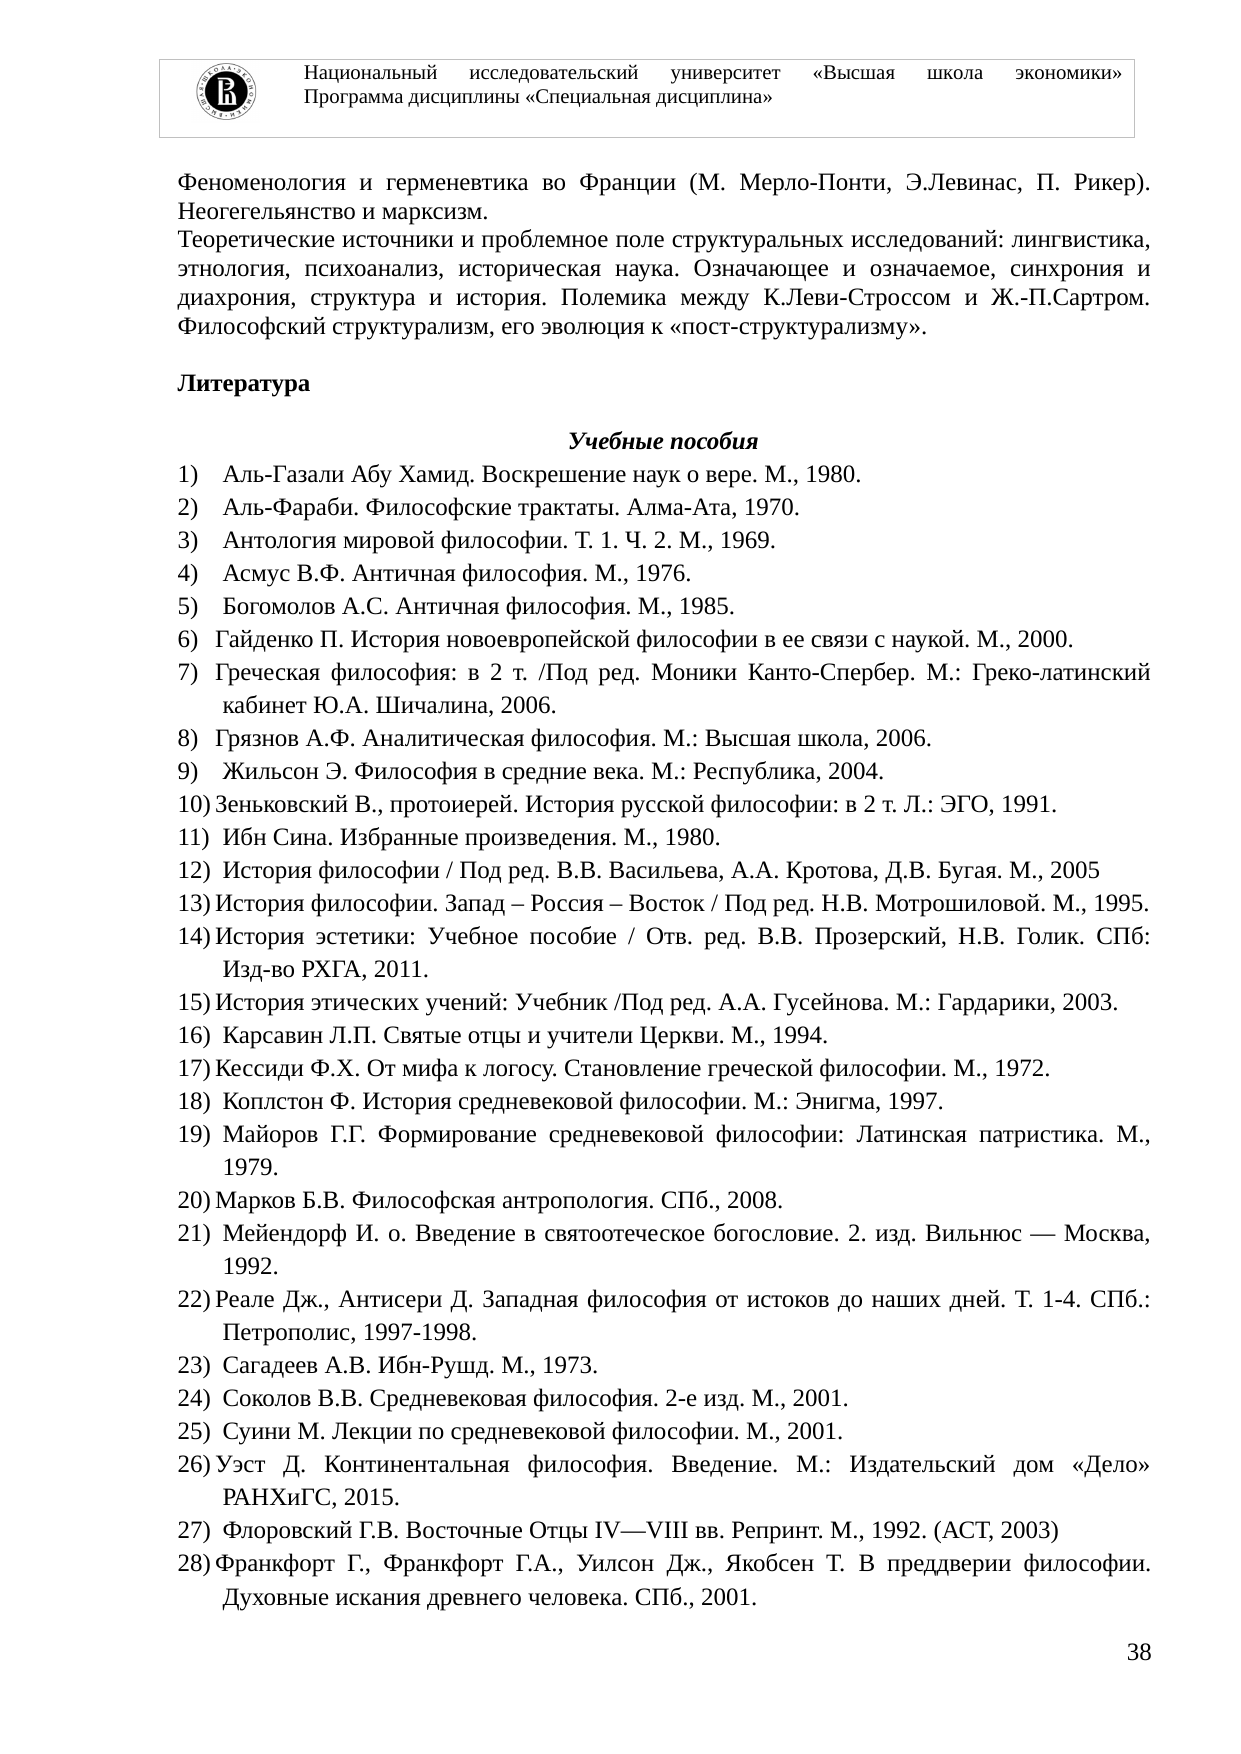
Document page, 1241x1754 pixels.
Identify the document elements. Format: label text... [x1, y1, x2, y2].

list Коплстон Ф. История средневековой философии. М.: Энигма, 1997. [177, 1086, 1152, 1115]
picture [191, 60, 261, 123]
list Карсавин Л.П. Святые отцы и учители Церкви. М., 1994. [177, 1020, 1152, 1049]
list Жильсон Э. Философия в средние века. М.: Республика, 2004. [177, 756, 1152, 785]
list Антология мировой философии. Т. 1. Ч. 2. М., 1969. [177, 525, 1152, 554]
list Гайденко П. История новоевропейской философии в ее связи с наукой. М., 2000. [177, 624, 1152, 653]
list Зеньковский В., протоиерей. История русской философии: в 2 т. Л.: ЭГО, 1991. [177, 789, 1152, 818]
list Мейендорф И. о. Введение в святоотеческое богословие. 2. изд. Вильнюс — Москва, 1992. [177, 1218, 1152, 1280]
list Кессиди Ф.Х. От мифа к логосу. Становление греческой философии. М., 1972. [177, 1053, 1152, 1082]
list История эстетики: Учебное пособие / Отв. ред. В.В. Прозерский, Н.В. Голик. СПб: Изд-во РХГА, 2011. [177, 921, 1152, 983]
list Сагадеев А.В. Ибн-Рушд. М., 1973. [177, 1350, 1152, 1379]
list Асмус В.Ф. Античная философия. М., 1976. [177, 558, 1152, 587]
list Майоров Г.Г. Формирование средневековой философии: Латинская патристика. М., 1979. [177, 1119, 1152, 1181]
list Марков Б.В. Философская антропология. СПб., 2008. [177, 1185, 1152, 1214]
list История философии / Под ред. В.В. Васильева, А.А. Кротова, Д.В. Бугая. М., 2005 [177, 855, 1152, 884]
list Соколов В.В. Средневековая философия. 2-е изд. М., 2001. [177, 1383, 1152, 1412]
list Ибн Сина. Избранные произведения. М., 1980. [177, 822, 1152, 851]
text Учебные пособия [177, 426, 1152, 454]
list Богомолов А.С. Античная философия. М., 1985. [177, 591, 1152, 620]
list Грязнов А.Ф. Аналитическая философия. М.: Высшая школа, 2006. [177, 723, 1152, 752]
subtitle Литература [177, 368, 1152, 397]
list Уэст Д. Континентальная философия. Введение. М.: Издательский дом «Дело» РАНХиГС, 2015. [177, 1449, 1152, 1511]
list Греческая философия: в 2 т. /Под ред. Моники Канто-Спербер. М.: Греко-латинский кабинет Ю.А. Шичалина, 2006. [177, 657, 1152, 719]
text Теоретические источники и проблемное поле структуральных исследований: лингвистика, этнология, психоанализ, историческая наука. Означающее и означаемое, синхрония и диахрония, структура и история. Полемика между К.Леви-Строссом и Ж.-П.Сартром. Философский структурализм, его эволюция к «пост-структурализму». [177, 224, 1152, 339]
list История этических учений: Учебник /Под ред. А.А. Гусейнова. М.: Гардарики, 2003. [177, 987, 1152, 1016]
list Реале Дж., Антисери Д. Западная философия от истоков до наших дней. Т. 1-4. СПб.: Петрополис, 1997-1998. [177, 1284, 1152, 1346]
list Аль-Фараби. Философские трактаты. Алма-Ата, 1970. [177, 492, 1152, 521]
list Франкфорт Г., Франкфорт Г.А., Уилсон Дж., Якобсен Т. В преддверии философии. Духовные искания древнего человека. СПб., 2001. [177, 1548, 1152, 1610]
list Флоровский Г.В. Восточные Отцы IV—VIII вв. Репринт. М., 1992. (АСТ, 2003) [177, 1516, 1152, 1544]
list Аль-Газали Абу Хамид. Воскрешение наук о вере. М., 1980. [177, 459, 1152, 488]
list История философии. Запад – Россия – Восток / Под ред. Н.В. Мотрошиловой. М., 1995. [177, 888, 1152, 917]
text Феноменология и герменевтика во Франции (М. Мерло-Понти, Э.Левинас, П. Рикер). Неогегельянство и марксизм. [177, 167, 1152, 224]
list Суини М. Лекции по средневековой философии. М., 2001. [177, 1416, 1152, 1445]
